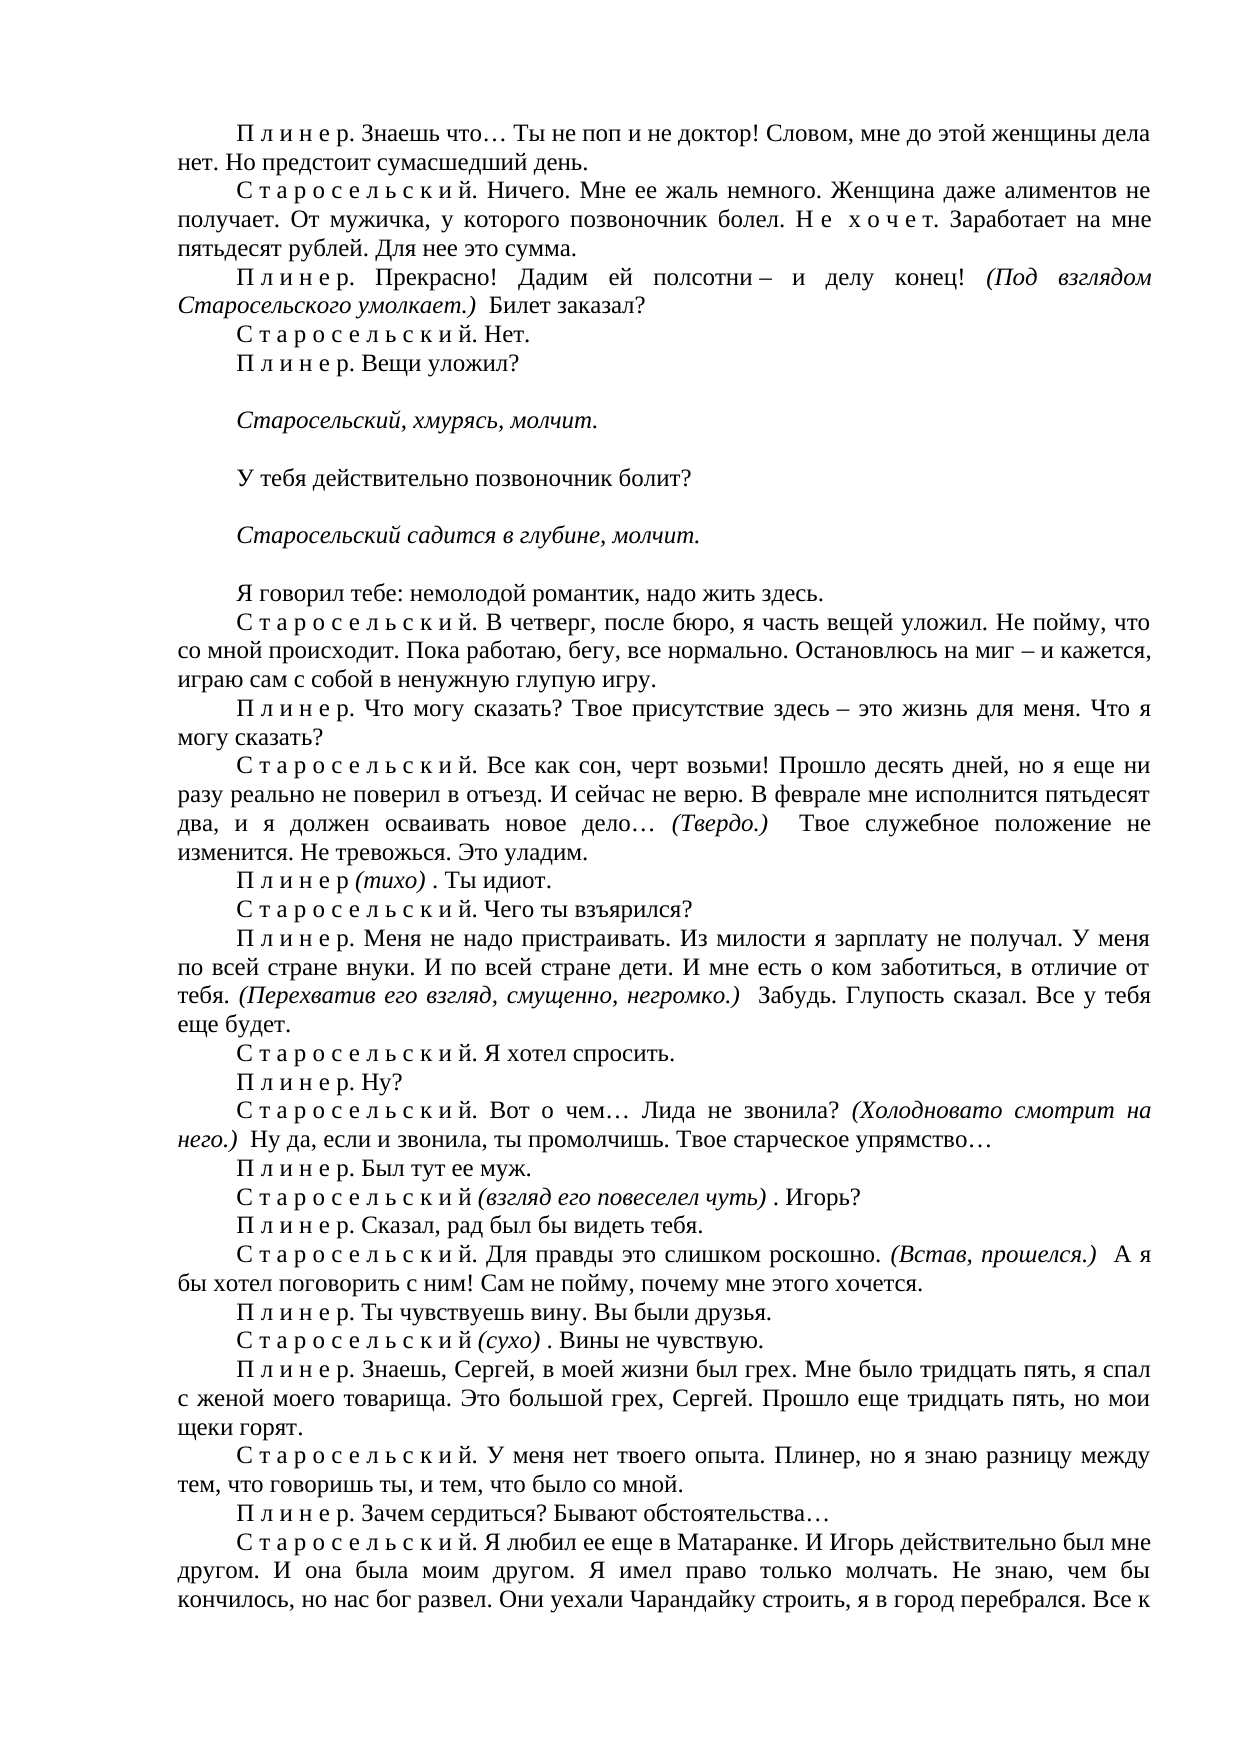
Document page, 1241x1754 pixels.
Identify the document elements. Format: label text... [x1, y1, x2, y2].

text П л и н е р. Что могу сказать? Твое присутствие здесь – это жизнь для меня. Что я могу сказать? [177, 693, 1152, 751]
text П л и н е р. Ты чувствуешь вину. Вы были друзья. [177, 1297, 1152, 1326]
text П л и н е р. Прекрасно! Дадим ей полсотни – и делу конец! (Под взглядом Старосельского умолкает.) Билет заказал? [177, 262, 1152, 319]
text С т а р о с е л ь с к и й. Нет. [177, 319, 1152, 348]
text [177, 1527, 1152, 1613]
text С т а р о с е л ь с к и й. В четверг, после бюро, я часть вещей уложил. Не пойму, что со мной происходит. Пока работаю, бегу, все нормально. Остановлюсь на миг – и кажется, играю сам с собой в ненужную глупую игру. [177, 607, 1152, 693]
text П л и н е р. Ну? [177, 1067, 1152, 1096]
text С т а р о с е л ь с к и й (взгляд его повеселел чуть) . Игорь? [177, 1182, 1152, 1211]
text Старосельский, хмурясь, молчит. [177, 406, 1152, 434]
text С т а р о с е л ь с к и й. Я хотел спросить. [177, 1038, 1152, 1067]
text Я говорил тебе: немолодой романтик, надо жить здесь. [177, 578, 1152, 607]
text С т а р о с е л ь с к и й. Ничего. Мне ее жаль немного. Женщина даже алиментов не получает. От мужичка, у которого позвоночник болел. Н е х о ч е т. Заработает на мне пятьдесят рублей. Для нее это сумма. [177, 176, 1152, 262]
text П л и н е р. Зачем сердиться? Бывают обстоятельства… [177, 1498, 1152, 1527]
text У тебя действительно позвоночник болит? [177, 463, 1152, 492]
text Старосельский садится в глубине, молчит. [177, 521, 1152, 549]
text П л и н е р. Знаешь что… Ты не поп и не доктор! Словом, мне до этой женщины дела нет. Но предстоит сумасшедший день. [177, 118, 1152, 176]
text С т а р о с е л ь с к и й. Все как сон, черт возьми! Прошло десять дней, но я еще ни разу реально не поверил в отъезд. И сейчас не верю. В феврале мне исполнится пятьдесят два, и я должен осваивать новое дело… (Твердо.) Твое служебное положение не изменится. Не тревожься. Это уладим. [177, 751, 1152, 866]
text С т а р о с е л ь с к и й. У меня нет твоего опыта. Плинер, но я знаю разницу между тем, что говоришь ты, и тем, что было со мной. [177, 1441, 1152, 1498]
text П л и н е р. Был тут ее муж. [177, 1153, 1152, 1182]
text П л и н е р. Вещи уложил? [177, 348, 1152, 377]
text П л и н е р (тихо) . Ты идиот. [177, 866, 1152, 894]
text П л и н е р. Сказал, рад был бы видеть тебя. [177, 1211, 1152, 1239]
text П л и н е р. Знаешь, Сергей, в моей жизни был грех. Мне было тридцать пять, я спал с женой моего товарища. Это большой грех, Сергей. Прошло еще тридцать пять, но мои щеки горят. [177, 1354, 1152, 1441]
text С т а р о с е л ь с к и й (сухо) . Вины не чувствую. [177, 1326, 1152, 1354]
text С т а р о с е л ь с к и й. Чего ты взъярился? [177, 894, 1152, 923]
text С т а р о с е л ь с к и й. Для правды это слишком роскошно. (Встав, прошелся.) А я бы хотел поговорить с ним! Сам не пойму, почему мне этого хочется. [177, 1239, 1152, 1297]
text С т а р о с е л ь с к и й. Вот о чем… Лида не звонила? (Холодновато смотрит на него.) Ну да, если и звонила, ты промолчишь. Твое старческое упрямство… [177, 1096, 1152, 1153]
text П л и н е р. Меня не надо пристраивать. Из милости я зарплату не получал. У меня по всей стране внуки. И по всей стране дети. И мне есть о ком заботиться, в отличие от тебя. (Перехватив его взгляд, смущенно, негромко.) Забудь. Глупость сказал. Все у тебя еще будет. [177, 923, 1152, 1038]
